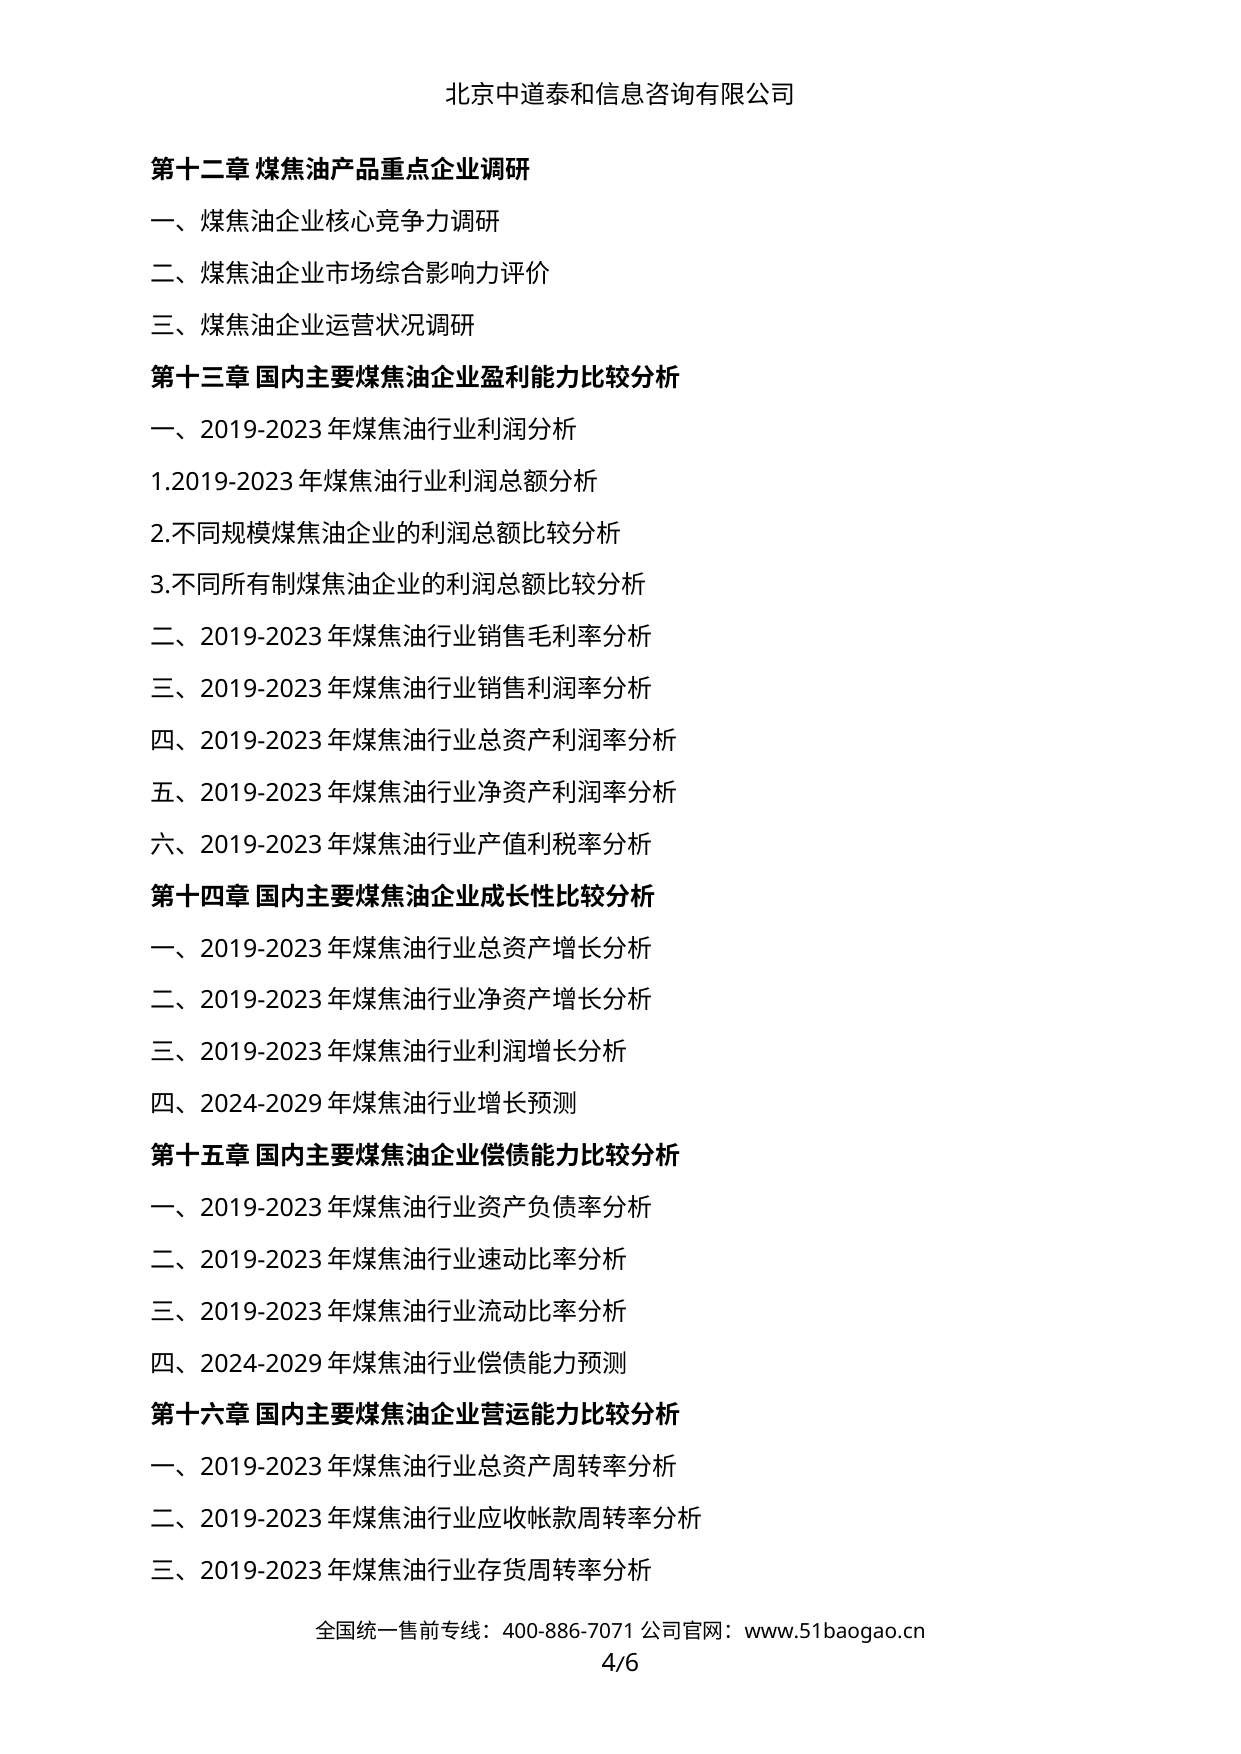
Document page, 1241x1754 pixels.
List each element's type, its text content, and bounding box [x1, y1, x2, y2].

text 六、2019-2023年煤焦油行业产值利税率分析 [150, 824, 1090, 861]
text 一、2019-2023年煤焦油行业利润分析 [150, 409, 1090, 446]
text 五、2019-2023年煤焦油行业净资产利润率分析 [150, 772, 1090, 809]
text 三、煤焦油企业运营状况调研 [150, 306, 1090, 342]
text 四、2024-2029年煤焦油行业增长预测 [150, 1084, 1090, 1120]
text 第十三章 国内主要煤焦油企业盈利能力比较分析 [150, 357, 1090, 394]
text 第十五章 国内主要煤焦油企业偿债能力比较分析 [150, 1136, 1090, 1172]
text 二、2019-2023年煤焦油行业速动比率分析 [150, 1239, 1090, 1276]
text 四、2024-2029年煤焦油行业偿债能力预测 [150, 1343, 1090, 1379]
text 一、煤焦油企业核心竞争力调研 [150, 202, 1090, 238]
text 第十二章 煤焦油产品重点企业调研 [150, 150, 1090, 186]
text 二、煤焦油企业市场综合影响力评价 [150, 254, 1090, 290]
text 三、2019-2023年煤焦油行业存货周转率分析 [150, 1551, 1090, 1587]
text 3.不同所有制煤焦油企业的利润总额比较分析 [150, 565, 1090, 601]
text 第十四章 国内主要煤焦油企业成长性比较分析 [150, 876, 1090, 912]
text 2.不同规模煤焦油企业的利润总额比较分析 [150, 513, 1090, 549]
text 二、2019-2023年煤焦油行业应收帐款周转率分析 [150, 1499, 1090, 1535]
text 一、2019-2023年煤焦油行业总资产周转率分析 [150, 1447, 1090, 1483]
text 四、2019-2023年煤焦油行业总资产利润率分析 [150, 721, 1090, 757]
text 二、2019-2023年煤焦油行业销售毛利率分析 [150, 617, 1090, 653]
text 第十六章 国内主要煤焦油企业营运能力比较分析 [150, 1395, 1090, 1431]
text 二、2019-2023年煤焦油行业净资产增长分析 [150, 980, 1090, 1016]
text 三、2019-2023年煤焦油行业销售利润率分析 [150, 669, 1090, 705]
text 三、2019-2023年煤焦油行业流动比率分析 [150, 1291, 1090, 1327]
text 三、2019-2023年煤焦油行业利润增长分析 [150, 1032, 1090, 1068]
text 1.2019-2023年煤焦油行业利润总额分析 [150, 461, 1090, 497]
text 一、2019-2023年煤焦油行业资产负债率分析 [150, 1187, 1090, 1224]
text 一、2019-2023年煤焦油行业总资产增长分析 [150, 928, 1090, 964]
